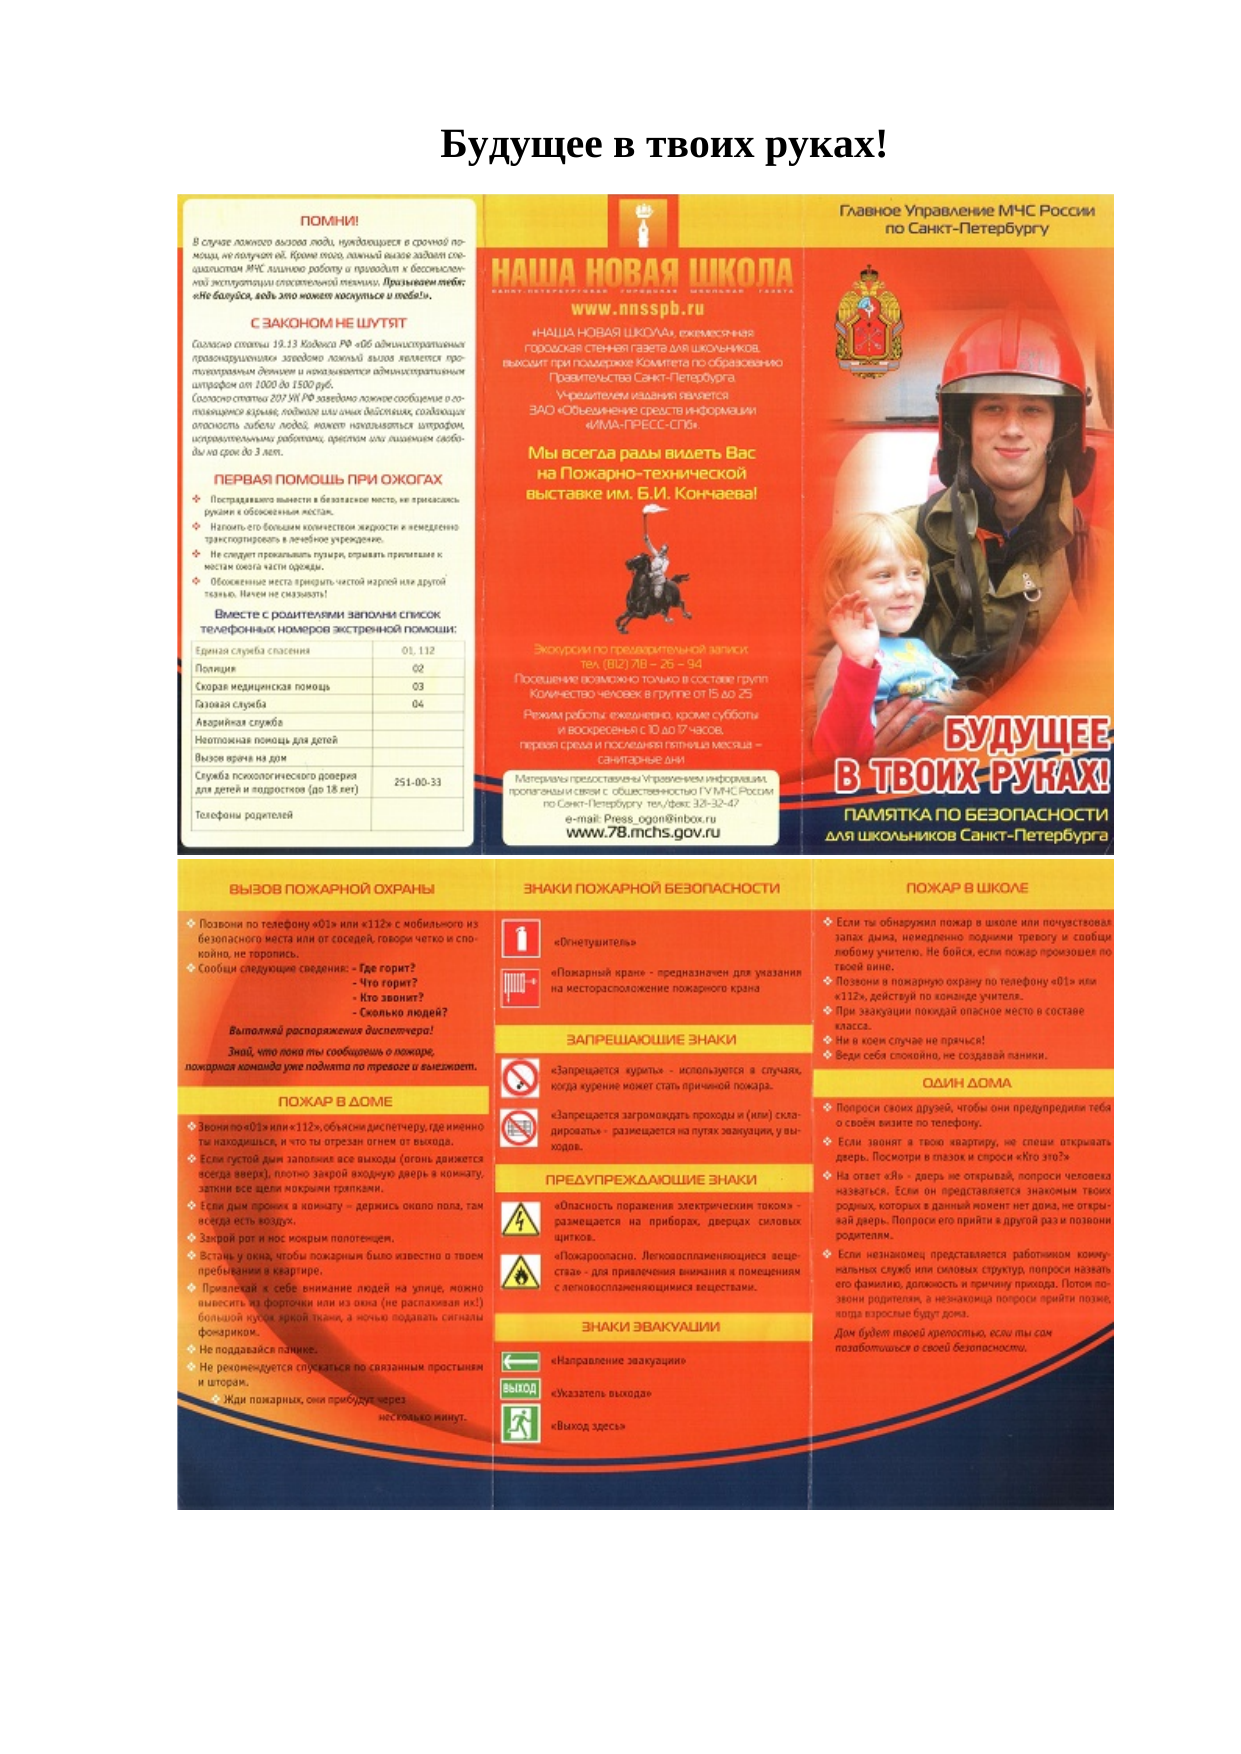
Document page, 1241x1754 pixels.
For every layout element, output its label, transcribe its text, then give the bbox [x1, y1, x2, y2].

text Будущее в твоих руках! [177, 118, 1152, 166]
picture [177, 859, 1114, 1510]
picture [177, 194, 1114, 855]
